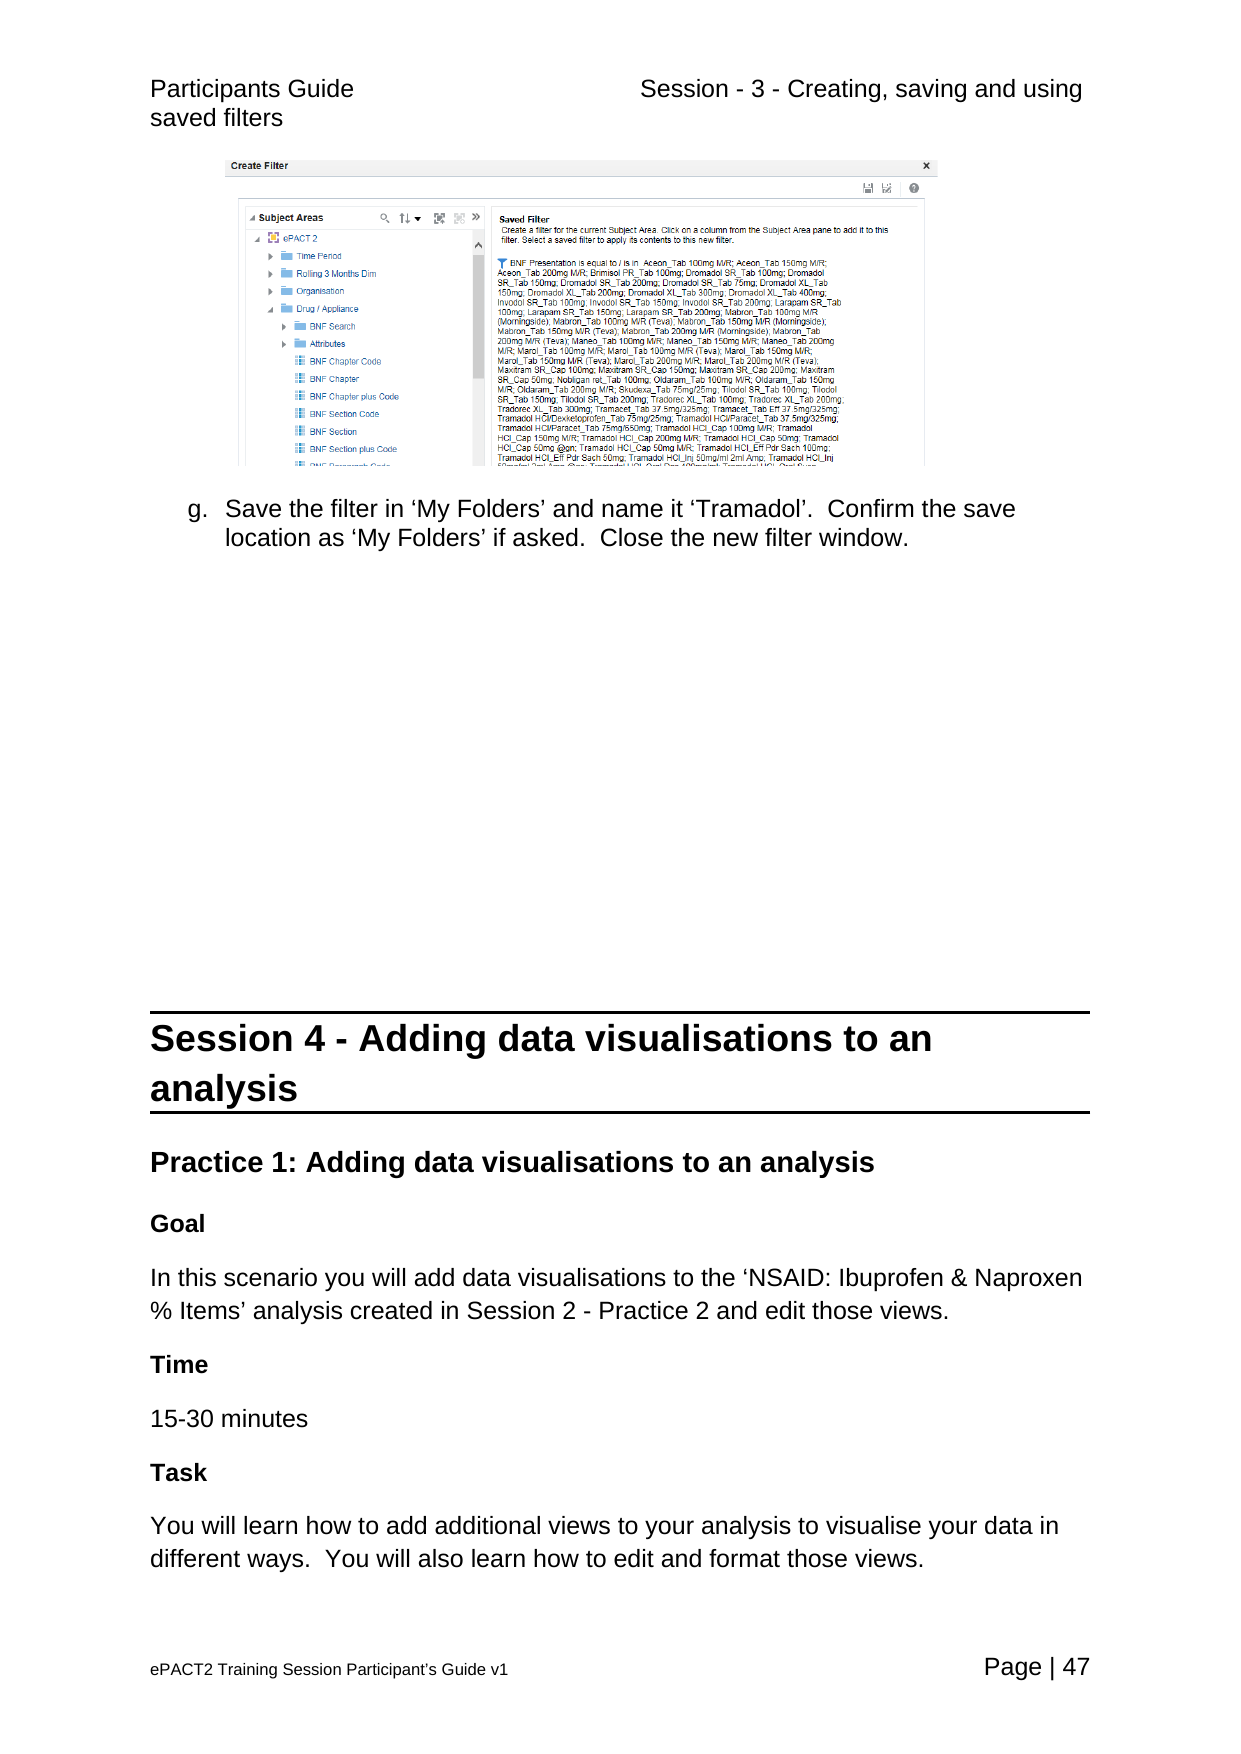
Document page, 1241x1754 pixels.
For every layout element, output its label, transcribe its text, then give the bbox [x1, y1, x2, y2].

text You will learn how to add additional views to your analysis to visualise your data in different ways. You will also learn how to edit and format those views. [150, 1511, 1090, 1573]
text Time [150, 1350, 1090, 1378]
list Save the filter in ‘My Folders’ and name it ‘Tramadol’. Confirm the save location as ‘My Folders’ if asked. Close the new filter window. [187, 494, 1090, 551]
subtitle Practice 1: Adding data visualisations to an analysis [150, 1146, 1090, 1179]
text Task [150, 1457, 1090, 1486]
text In this scenario you will add data visualisations to the ‘NSAID: Ibuprofen & Naproxen % Items’ analysis created in Session 2 - Practice 2 and edit those views. [150, 1263, 1090, 1325]
text 15-30 minutes [150, 1404, 1090, 1432]
subtitle Session 4 - Adding data visualisations to an analysis [150, 1014, 1090, 1111]
text Goal [150, 1209, 1090, 1238]
picture [225, 160, 938, 466]
